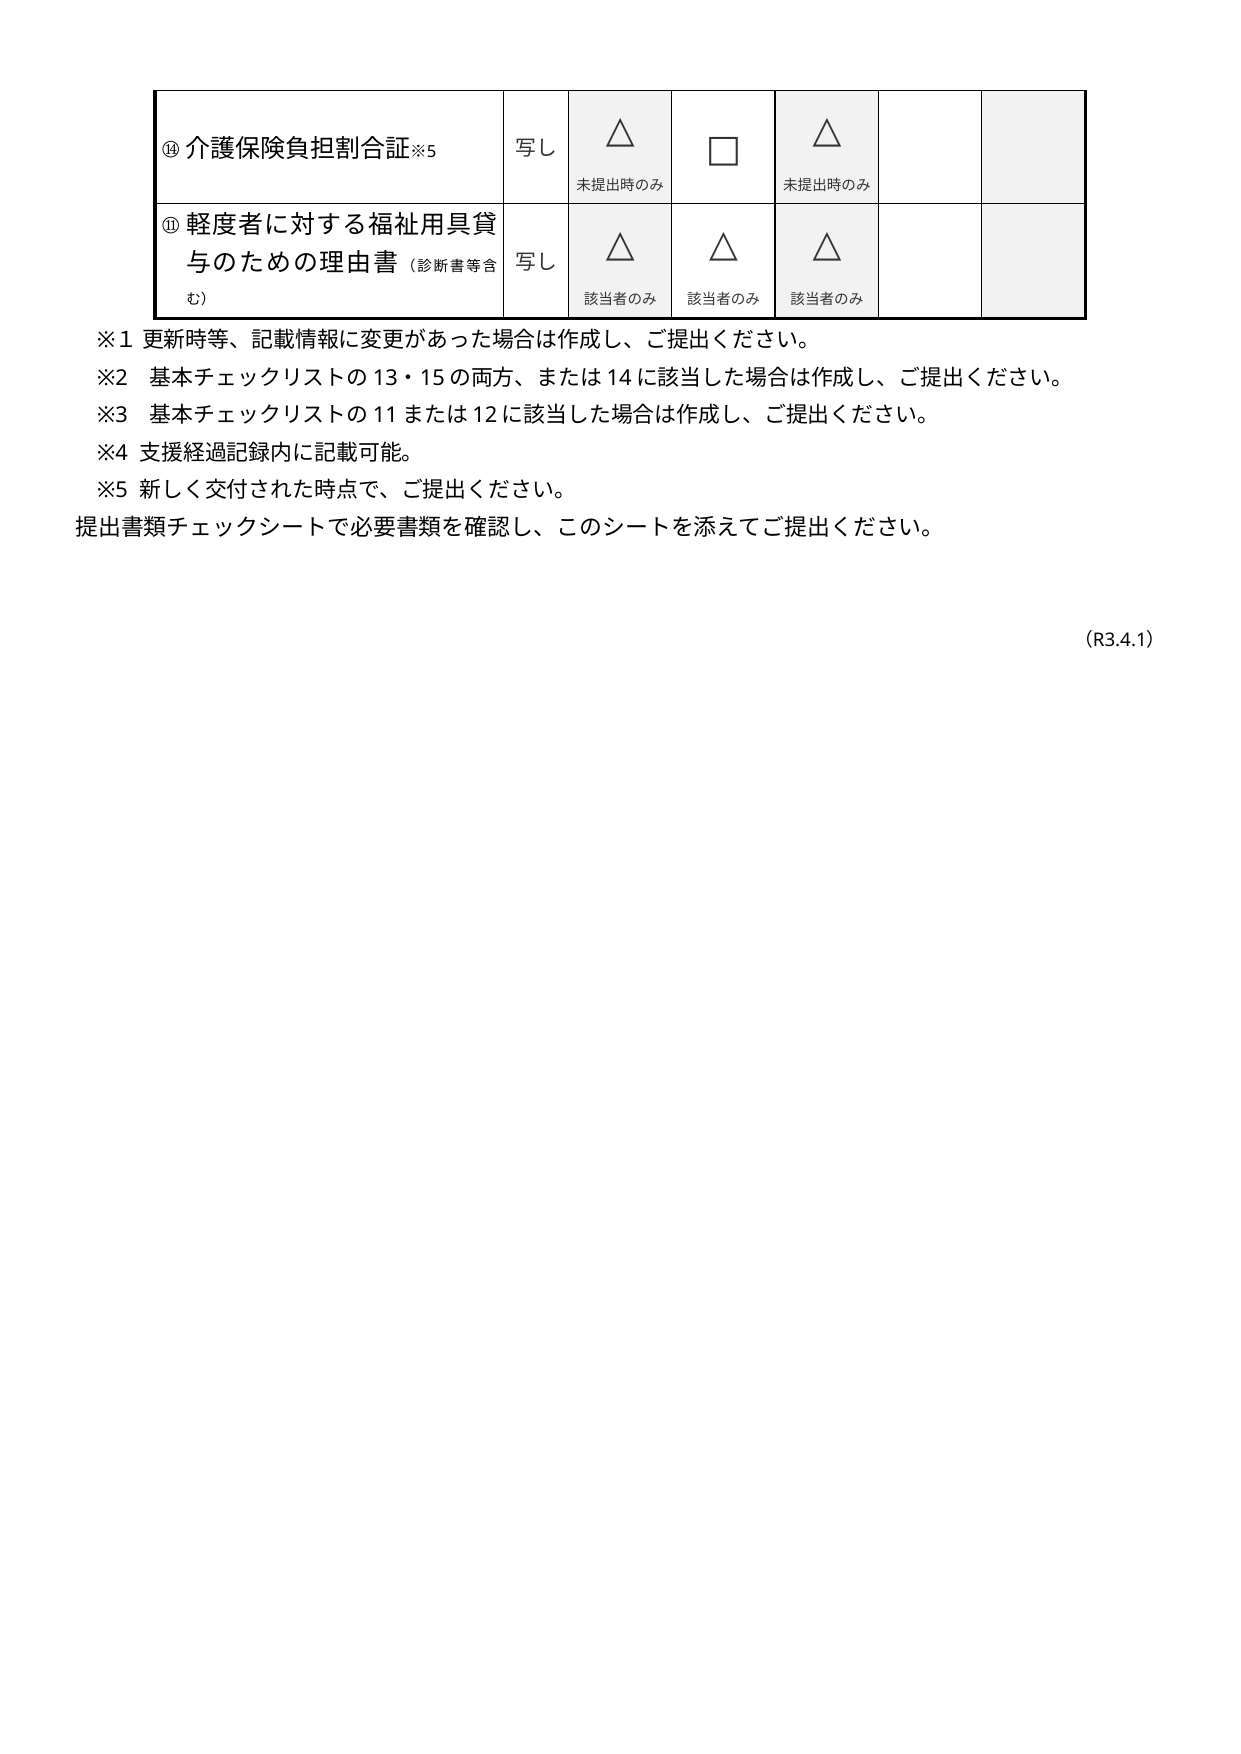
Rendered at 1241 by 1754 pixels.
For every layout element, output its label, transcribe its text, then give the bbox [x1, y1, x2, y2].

text ※１ 更新時等、記載情報に変更があった場合は作成し、ご提出ください。 [75, 320, 1165, 357]
table_cell 写し [504, 91, 568, 203]
table_cell △ 該当者のみ [569, 204, 671, 317]
table_cell △ 未提出時のみ [776, 91, 878, 203]
table_cell ⑪軽度者に対する福祉用具貸与のための理由書（診断書等含む） [157, 204, 503, 317]
table_cell [982, 204, 1084, 317]
text ※3 基本チェックリストの11または12に該当した場合は作成し、ご提出ください。 [75, 395, 1165, 432]
text （R3.4.1） [75, 620, 1165, 657]
text ※5 新しく交付された時点で、ご提出ください。 [75, 470, 1165, 507]
table_cell △ 該当者のみ [776, 204, 878, 317]
text ※4 支援経過記録内に記載可能。 [75, 432, 1165, 470]
table_cell [879, 91, 981, 203]
table_cell □ [672, 91, 774, 203]
table_cell △ 該当者のみ [672, 204, 774, 317]
text 提出書類チェックシートで必要書類を確認し、このシートを添えてご提出ください。 [75, 507, 1165, 545]
table_cell ⑭介護保険負担割合証※5 [157, 91, 503, 203]
table_cell [879, 204, 981, 317]
table_cell 写し [504, 204, 568, 317]
table_cell △ 未提出時のみ [569, 91, 671, 203]
table_cell [982, 91, 1084, 203]
text ※2 基本チェックリストの13・15の両方、または14に該当した場合は作成し、ご提出ください。 [97, 357, 1165, 395]
